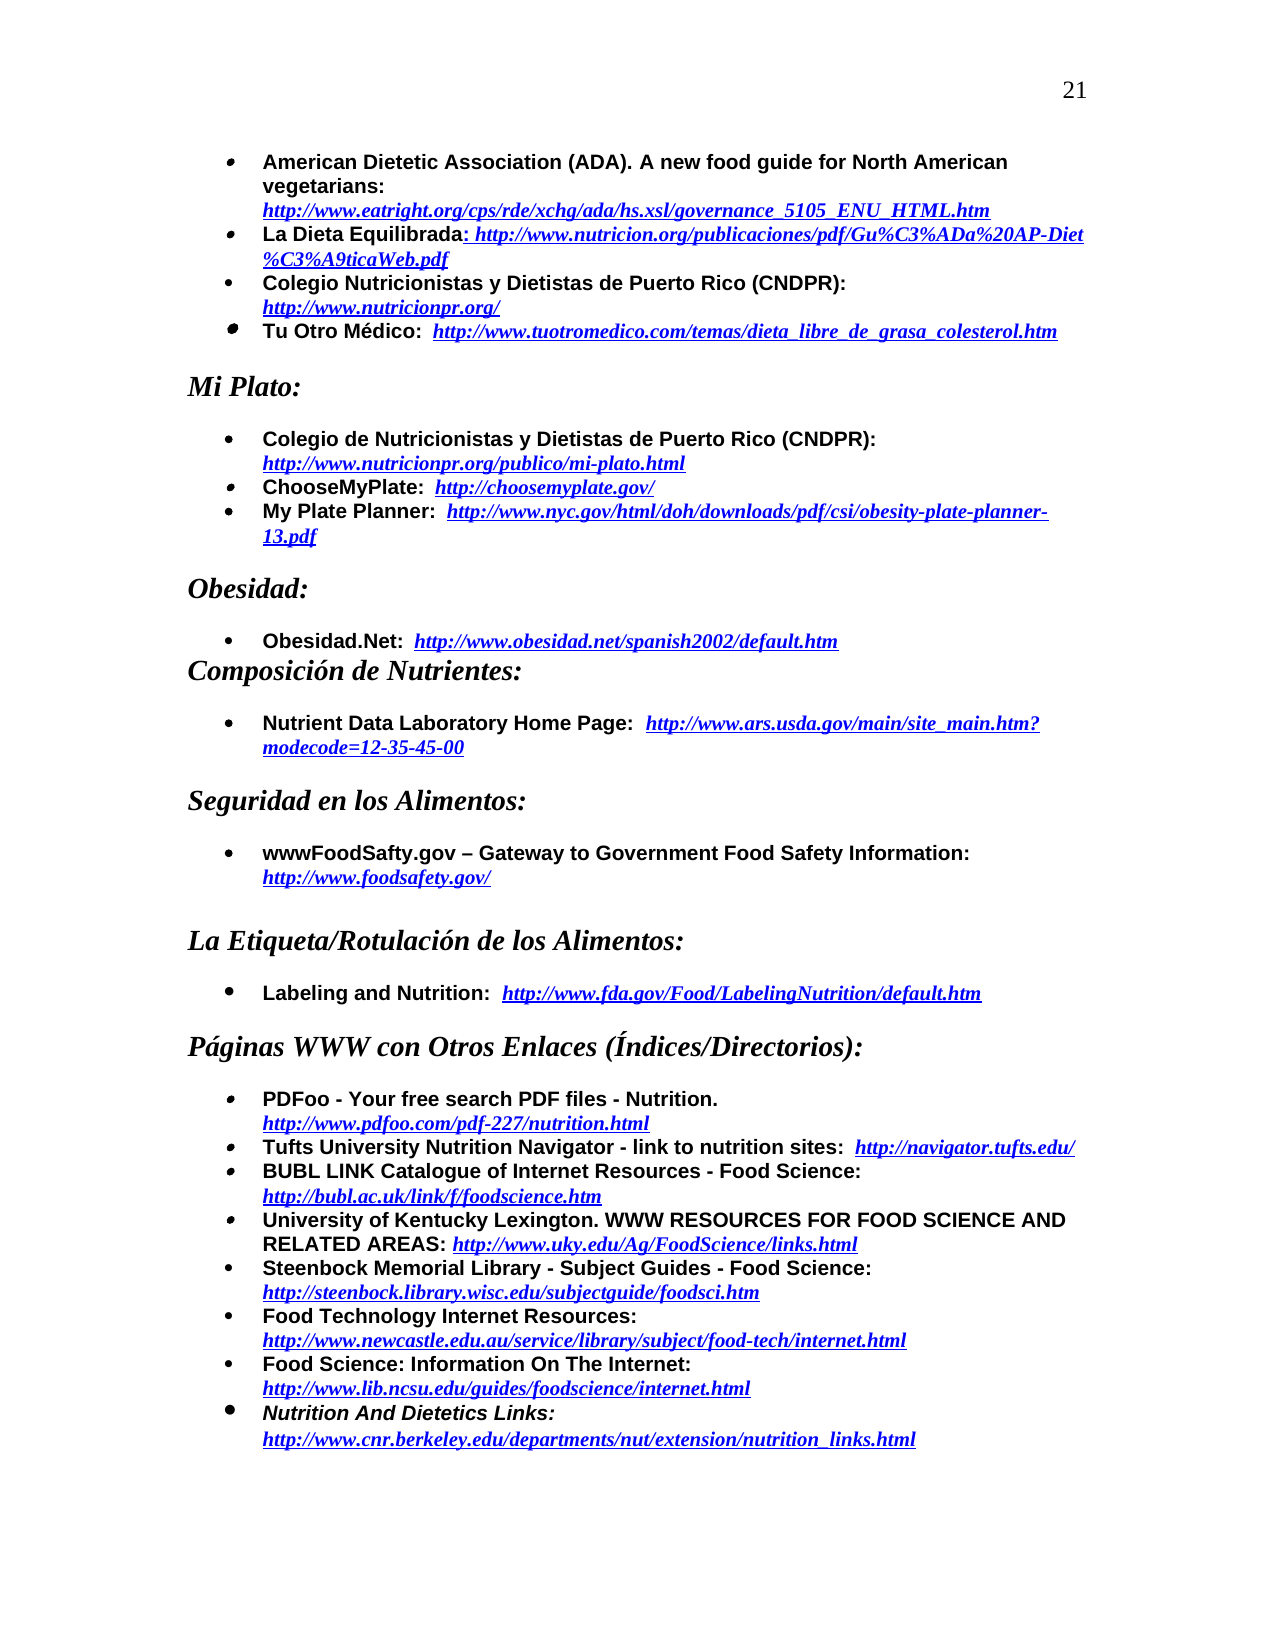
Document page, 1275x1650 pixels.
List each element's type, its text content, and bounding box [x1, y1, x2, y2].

list Steenbock Memorial Library - Subject Guides - Food Science: http://steenbock.library.wisc.edu/subjectguide/foodsci.htm [225, 1256, 1087, 1304]
list My Plate Planner: http://www.nyc.gov/html/doh/downloads/pdf/csi/obesity-plate-planner-13.pdf [225, 499, 1087, 548]
text Composición de Nutrientes: [187, 653, 1087, 687]
list American Dietetic Association (). A new food guide for North American vegetarians: http://www.eatright.org/cps/rde/xchg/ada/hs.xsl/governance_5105_ENU_HTML.htm [225, 150, 1087, 222]
list wwwFoodSafty.gov – Gateway to Government Food Safety Information: http://www.foodsafety.gov/ [225, 841, 1087, 889]
list Food Science: Information On The Internet: http://www.lib.ncsu.edu/guides/foodscience/internet.html [225, 1352, 1087, 1400]
text Páginas WWW con Otros Enlaces (Índices/Directorios): [187, 1029, 1087, 1063]
list Nutrition Navigator - link to nutrition sites: http://navigator.tufts.edu/ [225, 1135, 1087, 1159]
list Colegio Nutricionistas y Dietistas de Puerto Rico (CNDPR): http://www.nutricionpr.org/ [225, 271, 1087, 319]
text Seguridad en los Alimentos: [187, 783, 1087, 817]
text http://www.newcastle.edu.au/service/library/subject/food-tech/internet.html [255, 1328, 1087, 1352]
list Labeling and Nutrition: http://www.fda.gov/Food/LabelingNutrition/default.htm [225, 980, 1087, 1005]
text Obesidad: [187, 572, 1087, 605]
text La Etiqueta/Rotulación de los Alimentos: [187, 923, 1087, 956]
list PDFoo - Your free search PDF files - Nutrition. http://www.pdfoo.com/pdf-227/nutrition.html [225, 1087, 1087, 1135]
list Obesidad.Net: http://www.obesidad.net/spanish2002/default.htm [225, 629, 1087, 653]
list Tu Otro Médico: http://www.tuotromedico.com/temas/dieta_libre_de_grasa_colesterol.htm [225, 319, 1087, 345]
list Nutrient Data Laboratory Home Page: http://www.ars.usda.gov/main/site_main.htm?modecode=12-35-45-00 [225, 711, 1087, 759]
list Colegio de Nutricionistas y Dietistas de Puerto Rico (CNDPR): http://www.nutricionpr.org/publico/mi-plato.html [225, 427, 1087, 475]
list La Dieta Equilibrada: http://www.nutricion.org/publicaciones/pdf/Gu%C3%ADa%20AP-Diet%C3%A9ticaWeb.pdf [225, 222, 1087, 271]
list ChooseMyPlate: http://choosemyplate.gov/ [225, 475, 1087, 499]
list of . WWW RESOURCES FOR FOOD SCIENCE AND RELATED AREAS: http://www.uky.edu/Ag/FoodScience/links.html [225, 1208, 1087, 1256]
text Mi Plato: [187, 369, 1087, 403]
list Nutrition And Dietetics Links: http://www.cnr.berkeley.edu/departments/nut/extension/nutrition_links.html [225, 1400, 1087, 1451]
list Food Technology Internet Resources: [225, 1304, 1087, 1328]
list BUBL LINK Catalogue of Internet Resources - Food Science: http://bubl.ac.uk/link/f/foodscience.htm [225, 1159, 1087, 1208]
